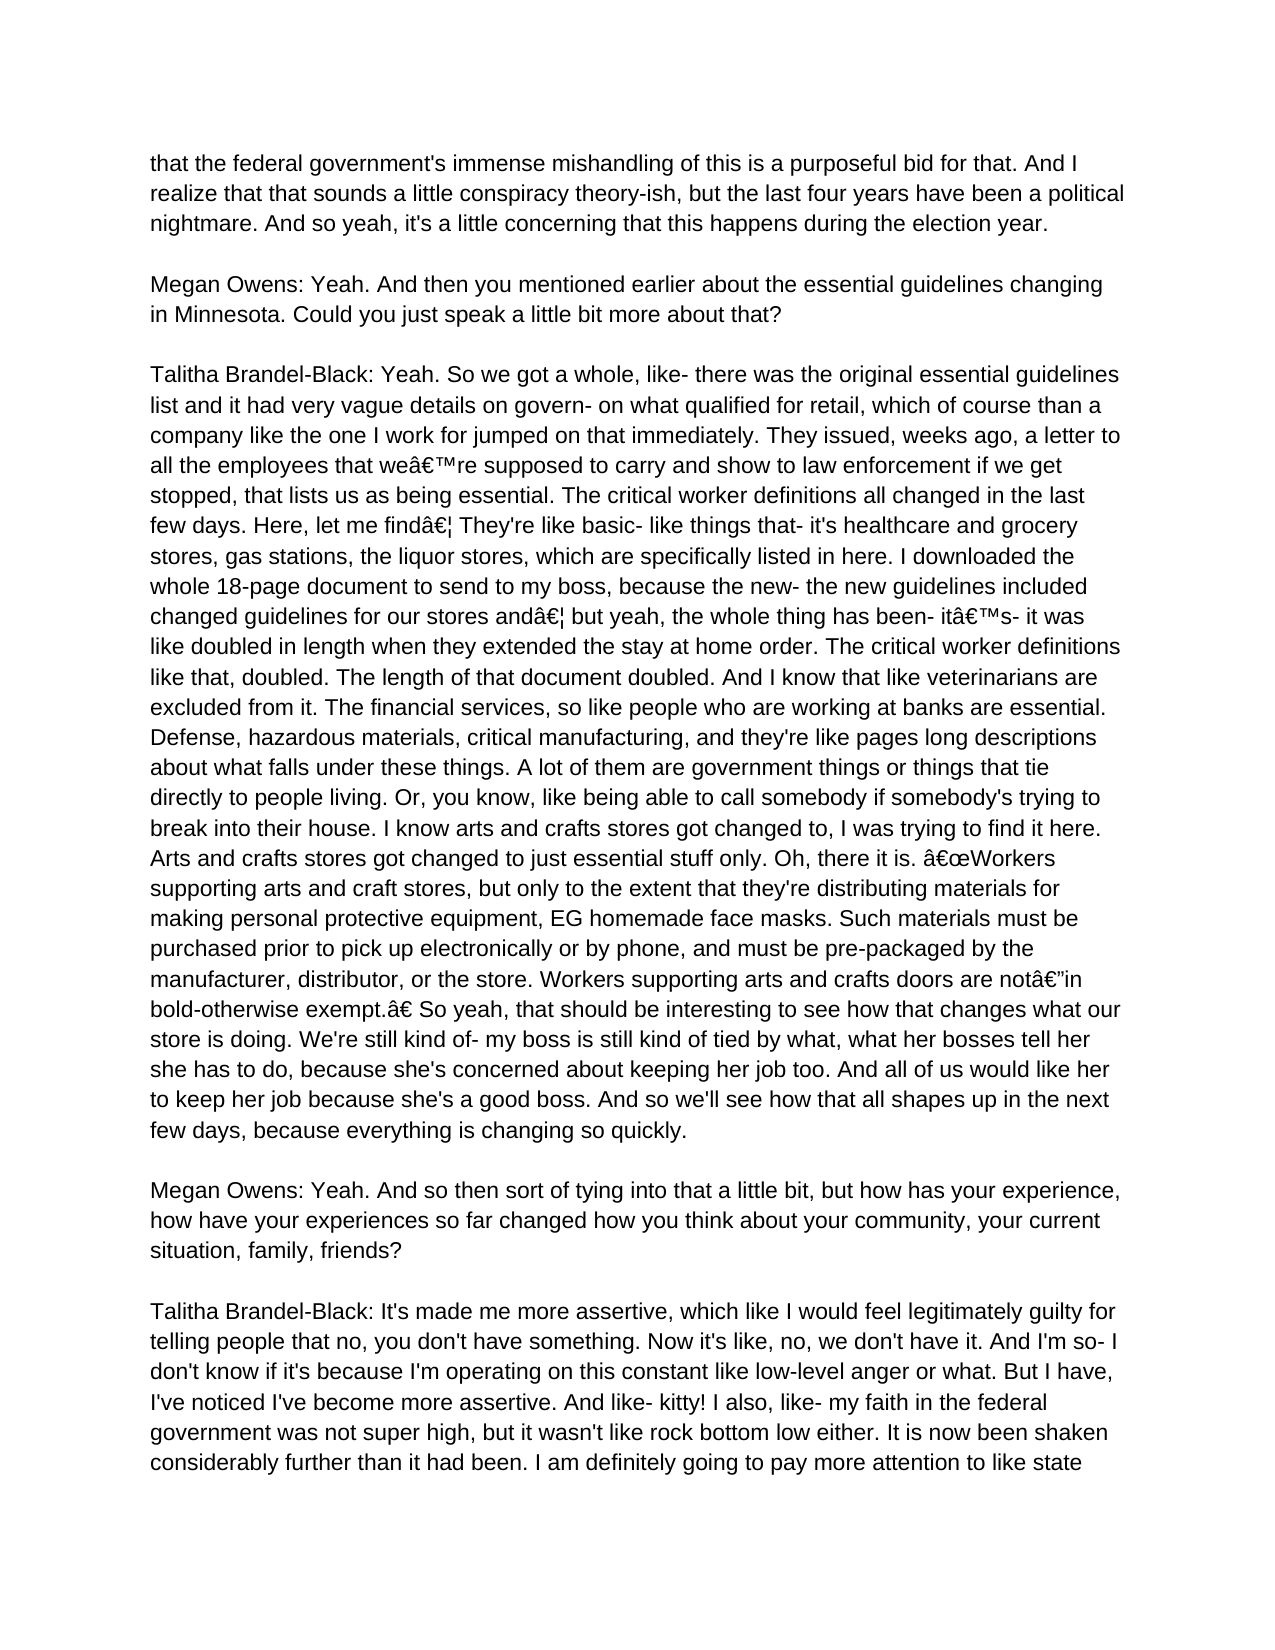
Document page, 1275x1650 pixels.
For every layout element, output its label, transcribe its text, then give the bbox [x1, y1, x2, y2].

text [150, 150, 1125, 237]
text Talitha Brandel-Black: Yeah. So we got a whole, like- there was the original essential guidelines list and it had very vague details on govern- on what qualified for retail, which of course than a company like the one I work for jumped on that immediately. They issued, weeks ago, a letter to all the employees that weâ€™re supposed to carry and show to law enforcement if we get stopped, that lists us as being essential. The critical worker definitions all changed in the last few days. Here, let me findâ€¦ They're like basic- like things that- it's healthcare and grocery stores, gas stations, the liquor stores, which are specifically listed in here. I downloaded the whole 18-page document to send to my boss, because the new- the new guidelines included changed guidelines for our stores andâ€¦ but yeah, the whole thing has been- itâ€™s- it was like doubled in length when they extended the stay at home order. The critical worker definitions like that, doubled. The length of that document doubled. And I know that like veterinarians are excluded from it. The financial services, so like people who are working at banks are essential. Defense, hazardous materials, critical manufacturing, and they're like pages long descriptions about what falls under these things. A lot of them are government things or things that tie directly to people living. Or, you know, like being able to call somebody if somebody's trying to break into their house. I know arts and crafts stores got changed to, I was trying to find it here. Arts and crafts stores got changed to just essential stuff only. Oh, there it is. â€œWorkers supporting arts and craft stores, but only to the extent that they're distributing materials for making personal protective equipment, EG homemade face masks. Such materials must be purchased prior to pick up electronically or by phone, and must be pre-packaged by the manufacturer, distributor, or the store. Workers supporting arts and crafts doors are notâ€”in bold-otherwise exempt.â€ So yeah, that should be interesting to see how that changes what our store is doing. We're still kind of- my boss is still kind of tied by what, what her bosses tell her she has to do, because she's concerned about keeping her job too. And all of us would like her to keep her job because she's a good boss. And so we'll see how that all shapes up in the next few days, because everything is changing so quickly. [150, 361, 1125, 1143]
text Megan Owens: Yeah. And so then sort of tying into that a little bit, but how has your experience, how have your experiences so far changed how you think about your community, your current situation, family, friends? [150, 1177, 1125, 1264]
text Megan Owens: Yeah. And then you mentioned earlier about the essential guidelines changing in Minnesota. Could you just speak a little bit more about that? [150, 271, 1125, 327]
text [150, 1298, 1125, 1475]
